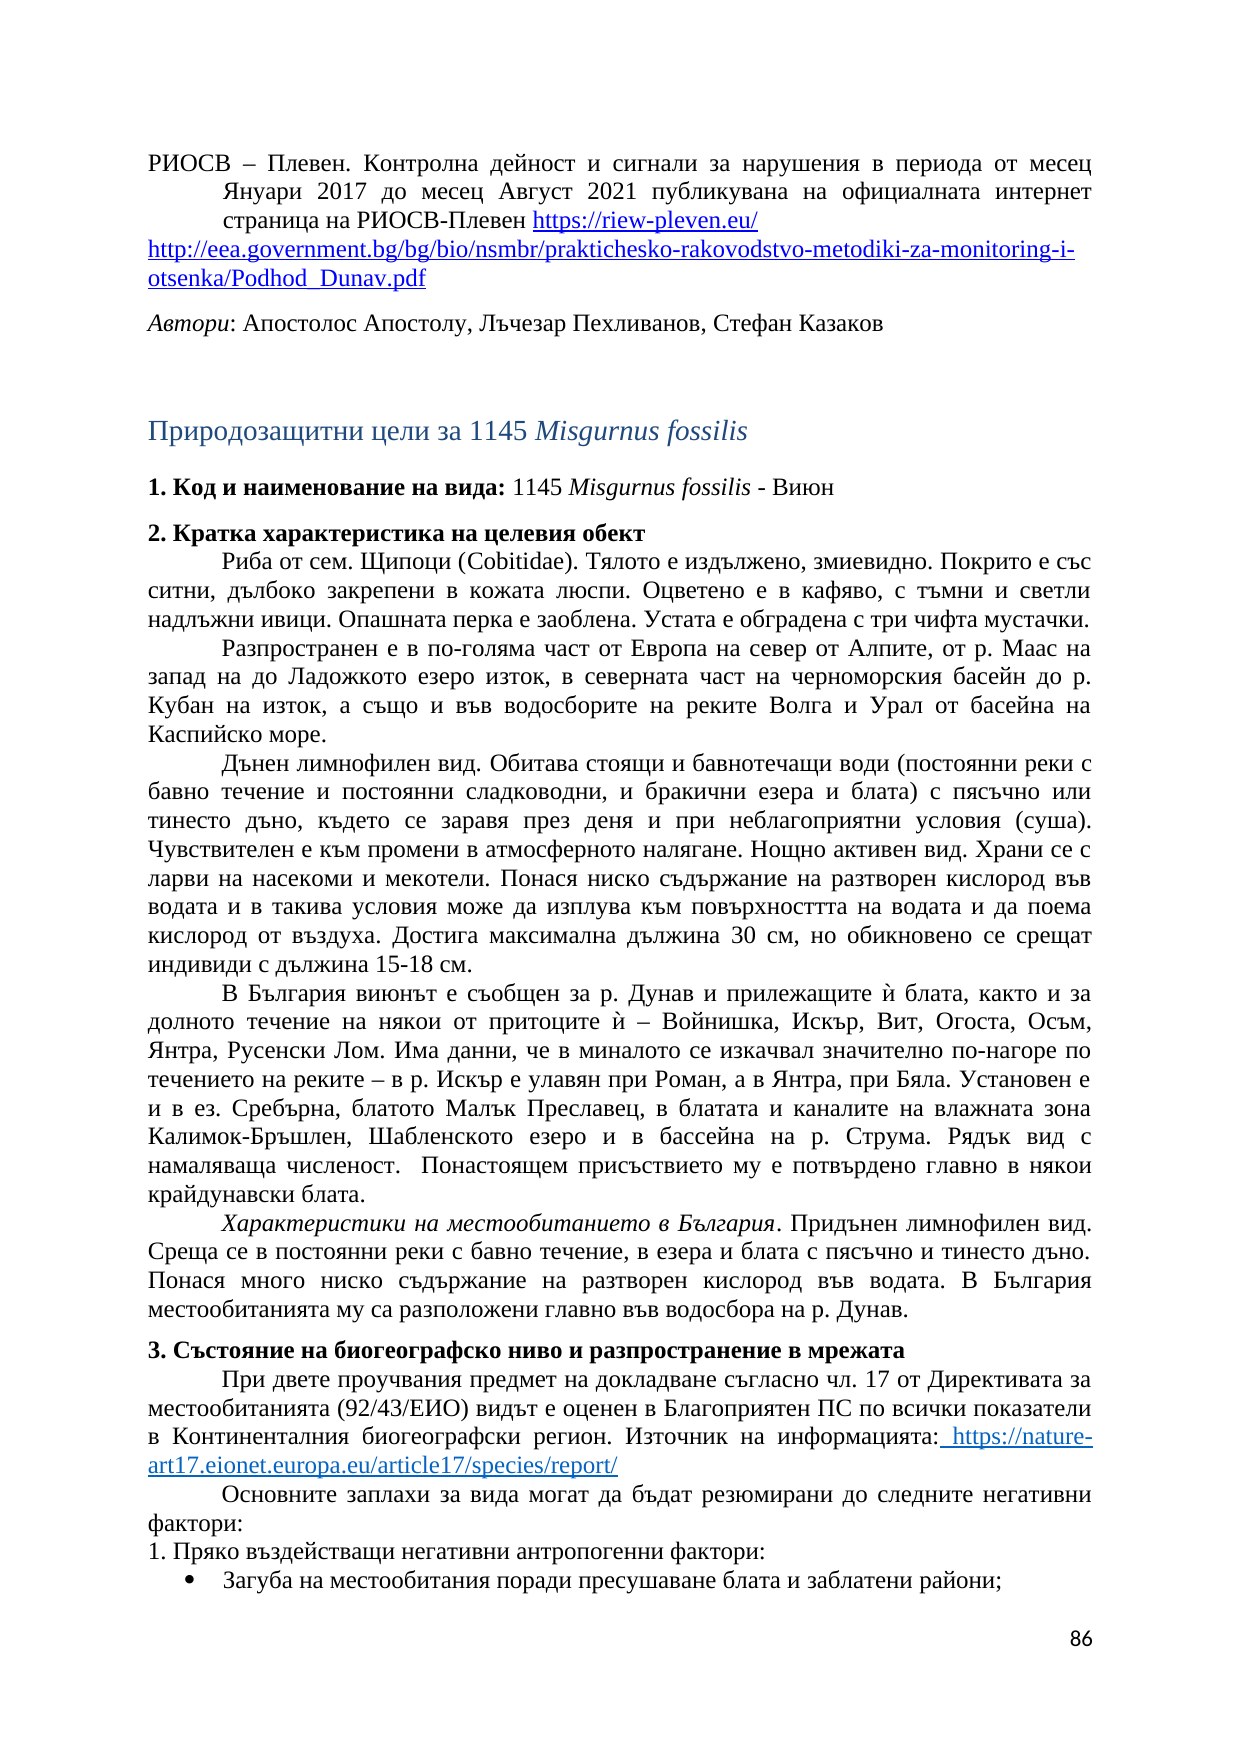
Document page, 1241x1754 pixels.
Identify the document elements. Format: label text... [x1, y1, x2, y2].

text 1. Пряко въздействащи негативни антропогенни фактори: [148, 1536, 1093, 1565]
text Автори: Апостолос Апостолу, Лъчезар Пехливанов, Стефан Казаков [148, 308, 1093, 337]
text Разпространен е в по-голяма част от Европа на север от Алпите, от р. Маас на запад на до Ладожкото езеро изток, в северната част на черноморския басейн до р. Кубан на изток, а също и във водосборите на реките Волга и Урал от басейна на Каспийско море. [148, 633, 1093, 748]
text РИОСВ – Плевен. Контролна дейност и сигнали за нарушения в периода от месец Януари 2017 до месец Август 2021 публикувана на официалната интернет страница на РИОСВ-Плевен https://riew-pleven.eu/ [148, 148, 1093, 234]
text Риба от сем. Щипоци (Cobitidae). Тялото е издължено, змиевидно. Покрито е със ситни, дълбоко закрепени в кожата люспи. Оцветено е в кафяво, с тъмни и светли надлъжни ивици. Опашната перка е заоблена. Устата е обградена с три чифта мустачки. [148, 546, 1093, 633]
text В България виюнът е съобщен за р. Дунав и прилежащите ѝ блата, както и за долното течение на някои от притоците ѝ – Войнишка, Искър, Вит, Огоста, Осъм, Янтра, Русенски Лом. Има данни, че в миналото се изкачвал значително по-нагоре по течението на реките – в р. Искър е улавян при Роман, а в Янтра, при Бяла. Установен е и в ез. Сребърна, блатото Малък Преславец, в блатата и каналите на влажната зона Калимок-Бръшлен, Шабленското езеро и в бассейна на р. Струма. Рядък вид с намаляваща численост. Понастоящем присъствието му е потвърдено главно в някои крайдунавски блата. [148, 978, 1093, 1208]
text Характеристики на местообитанието в България. Придънен лимнофилен вид. Среща се в постоянни реки с бавно течение, в езера и блата с пясъчно и тинесто дъно. Понася много ниско съдържание на разтворен кислород във водата. В България местообитанията му са разположени главно във водосбора на р. Дунав. [148, 1208, 1093, 1323]
list Загуба на местообитания поради пресушаване блата и заблатени райони; [185, 1565, 1093, 1594]
text Основните заплахи за вида могат да бъдат резюмирани до следните негативни фактори: [148, 1479, 1093, 1536]
text http://eea.government.bg/bg/bio/nsmbr/praktichesko-rakovodstvo-metodiki-za-monitoring-i-otsenka/Podhod_Dunav.pdf [148, 234, 1093, 291]
text 2. Кратка характеристика на целевия обект [148, 518, 1093, 546]
text Дънен лимнофилен вид. Обитава стоящи и бавнотечащи води (постоянни реки с бавно течение и постоянни сладководни, и бракични езера и блата) с пясъчно или тинесто дъно, където се заравя през деня и при неблагоприятни условия (суша). Чувствителен е към промени в атмосферното налягане. Нощно активен вид. Храни се с ларви на насекоми и мекотели. Понася ниско съдържание на разтворен кислород във водата и в такива условия може да изплува към повърхносттта на водата и да поема кислород от въздуха. Достига максимална дължина 30 см, но обикновено се срещат индивиди с дължина 15-18 см. [148, 748, 1093, 978]
text При двете проучвания предмет на докладване съгласно чл. 17 от Директивата за местообитанията (92/43/ЕИО) видът е оценен в Благоприятен ПС по всички показатели в Континенталния биогеографски регион. Източник на информацията: https://nature-art17.eionet.europa.eu/article17/species/report/ [148, 1364, 1093, 1479]
text 3. Състояние на биогеографско ниво и разпространение в мрежата [148, 1335, 1093, 1364]
text Природозащитни цели за 1145 Misgurnus fossilis [148, 413, 1093, 446]
text 1. Код и наименование на вида: 1145 Misgurnus fossilis - Виюн [148, 472, 1093, 501]
